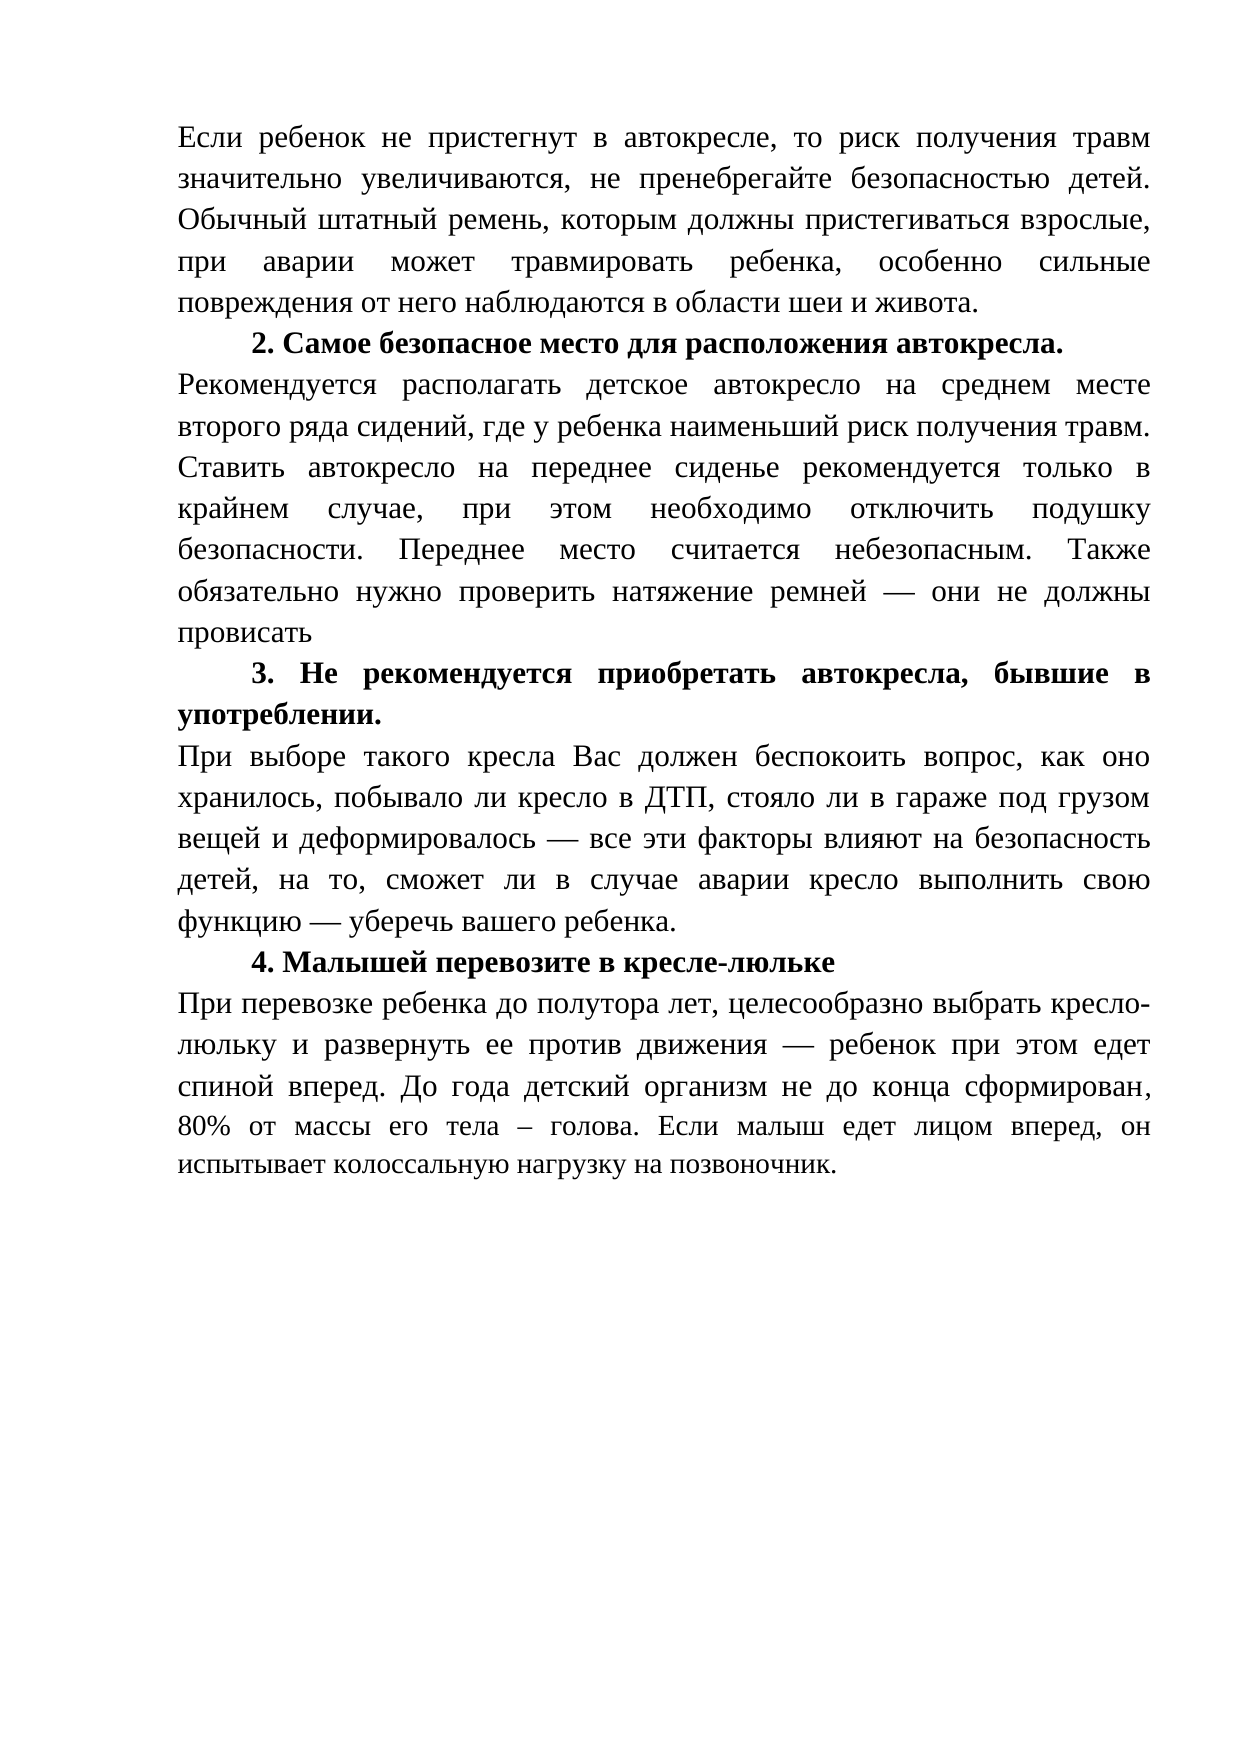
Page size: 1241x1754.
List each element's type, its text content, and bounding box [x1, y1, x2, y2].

text При выборе такого кресла Вас должен беспокоить вопрос, как оно хранилось, побывало ли кресло в ДТП, стояло ли в гараже под грузом вещей и деформировалось — все эти факторы влияют на безопасность детей, на то, сможет ли в случае аварии кресло выполнить свою функцию — уберечь вашего ребенка. [177, 737, 1152, 938]
text 2. Самое безопасное место для расположения автокресла. [177, 324, 1152, 360]
text При перевозке ребенка до полутора лет, целесообразно выбрать кресло-люльку и развернуть ее против движения — ребенок при этом едет спиной вперед. До года детский организм не до конца сформирован, 80% от массы его тела – голова. Если малыш едет лицом вперед, он испытывает колоссальную нагрузку на позвоночник. [177, 984, 1152, 1180]
text Рекомендуется располагать детское автокресло на среднем месте второго ряда сидений, где у ребенка наименьший риск получения травм. Ставить автокресло на переднее сиденье рекомендуется только в крайнем случае, при этом необходимо отключить подушку безопасности. Переднее место считается небезопасным. Также обязательно нужно проверить натяжение ремней — они не должны провисать [177, 366, 1152, 649]
text 4. Малышей перевозите в кресле-люльке [177, 943, 1152, 979]
text 3. Не рекомендуется приобретать автокресла, бывшие в употреблении. [177, 654, 1152, 732]
text Если ребенок не пристегнут в автокресле, то риск получения травм значительно увеличиваются, не пренебрегайте безопасностью детей. Обычный штатный ремень, которым должны пристегиваться взрослые, при аварии может травмировать ребенка, особенно сильные повреждения от него наблюдаются в области шеи и живота. [177, 118, 1152, 319]
